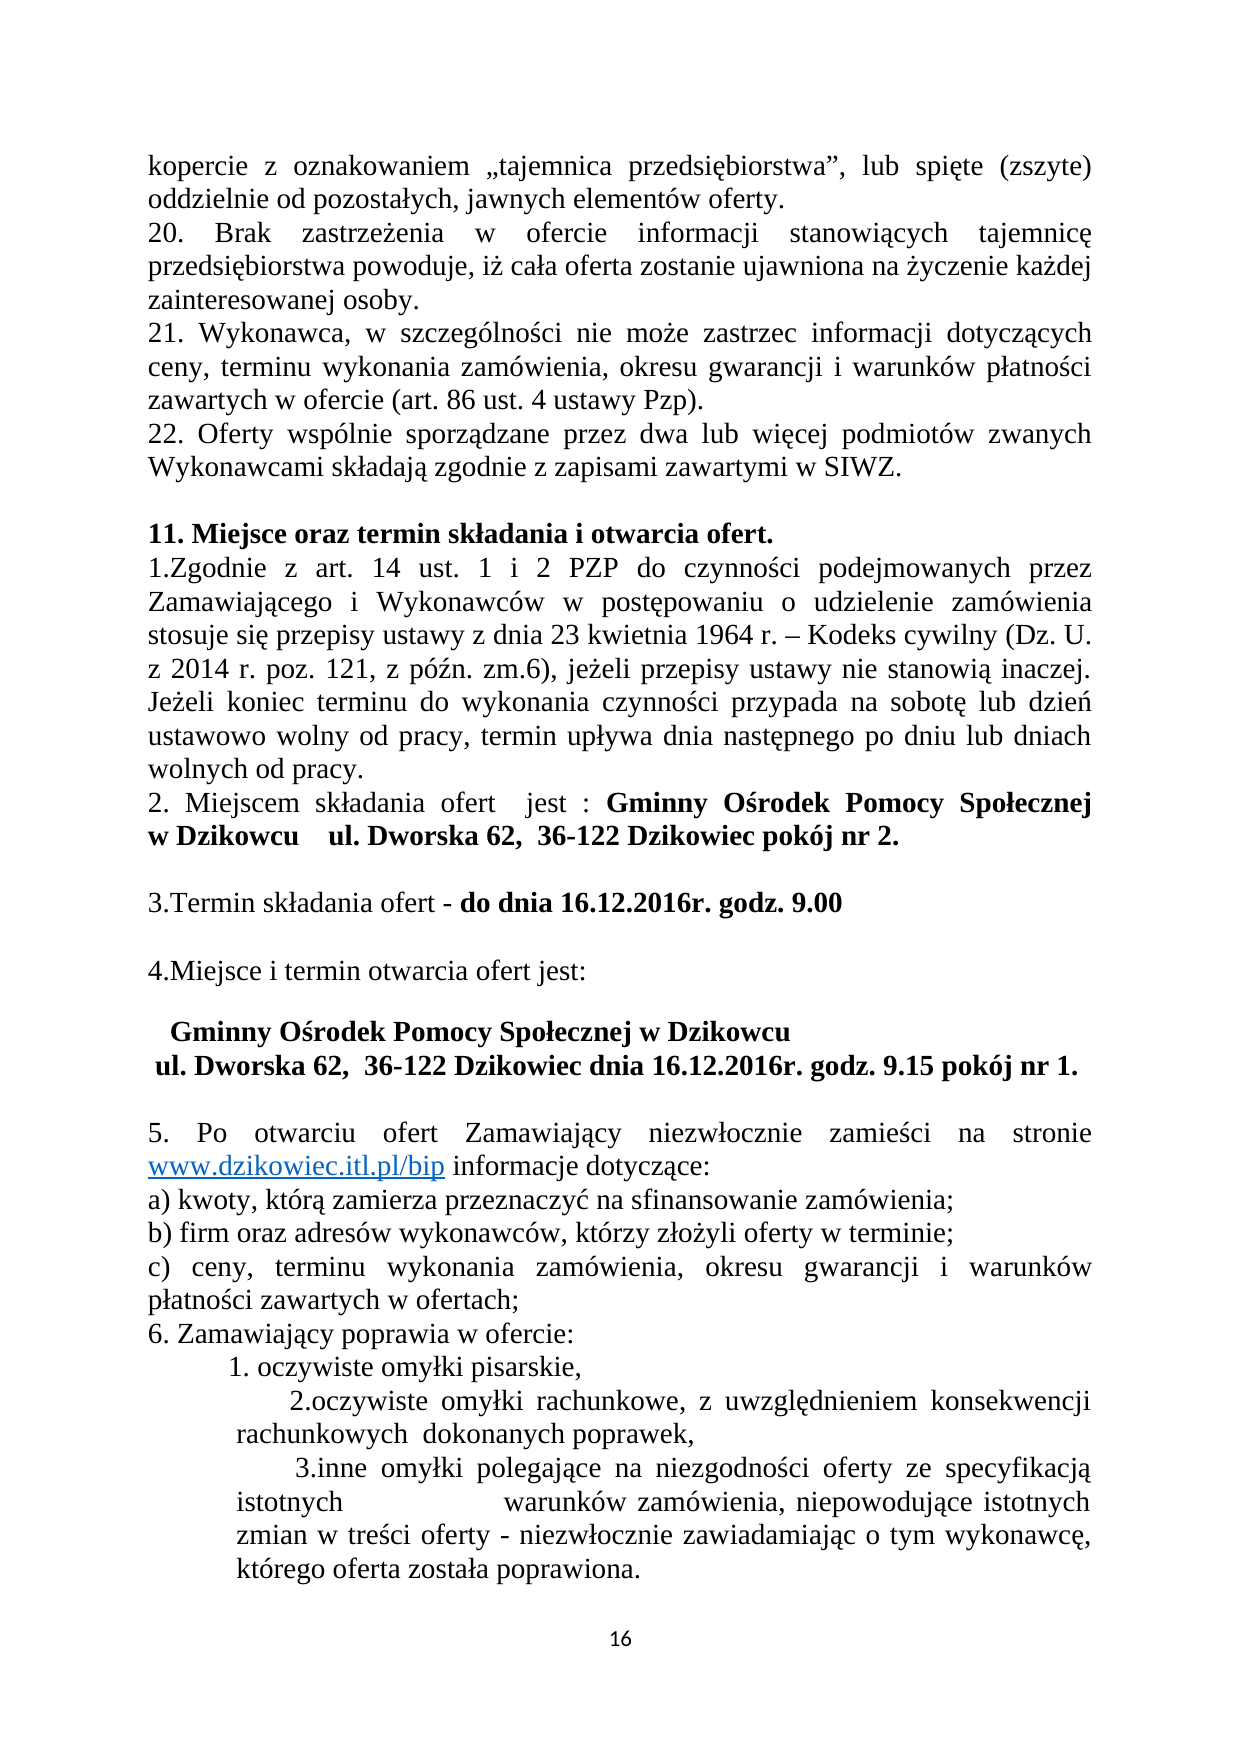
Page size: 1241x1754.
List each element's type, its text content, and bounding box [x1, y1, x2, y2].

text 22. Oferty wspólnie sporządzane przez dwa lub więcej podmiotów zwanych Wykonawcami składają zgodnie z zapisami zawartymi w SIWZ. [148, 416, 1093, 483]
text 3.inne omyłki polegające na niezgodności oferty ze specyfikacją istotnych warunków zamówienia, niepowodujące istotnych zmian w treści oferty - niezwłocznie zawiadamiając o tym wykonawcę, którego oferta została poprawiona. [148, 1450, 1093, 1584]
text Gminny Ośrodek Pomocy Społecznej w Dzikowcu [148, 1014, 1093, 1048]
text ul. Dworska 62, 36-122 Dzikowiec dnia 16.12.2016r. godz. 9.15 pokój nr 1. [148, 1048, 1093, 1081]
text 20. Brak zastrzeżenia w ofercie informacji stanowiących tajemnicę przedsiębiorstwa powoduje, iż cała oferta zostanie ujawniona na życzenie każdej zainteresowanej osoby. [148, 215, 1093, 315]
text 3.Termin składania ofert - do dnia 16.12.2016r. godz. 9.00 [148, 886, 1093, 919]
text 2. Miejscem składania ofert jest : Gminny Ośrodek Pomocy Społecznej w Dzikowcu ul. Dworska 62, 36-122 Dzikowiec pokój nr 2. [148, 785, 1093, 852]
text a) kwoty, którą zamierza przeznaczyć na sfinansowanie zamówienia; [148, 1182, 1093, 1215]
text 2.oczywiste omyłki rachunkowe, z uwzględnieniem konsekwencji rachunkowych dokonanych poprawek, [148, 1383, 1093, 1450]
text 4.Miejsce i termin otwarcia ofert jest: [148, 953, 1093, 986]
text 1. oczywiste omyłki pisarskie, [148, 1349, 1093, 1383]
text 1.Zgodnie z art. 14 ust. 1 i 2 PZP do czynności podejmowanych przez Zamawiającego i Wykonawców w postępowaniu o udzielenie zamówienia stosuje się przepisy ustawy z dnia 23 kwietnia 1964 r. – Kodeks cywilny (Dz. U. z 2014 r. poz. 121, z późn. zm.6), jeżeli przepisy ustawy nie stanowią inaczej. Jeżeli koniec terminu do wykonania czynności przypada na sobotę lub dzień ustawowo wolny od pracy, termin upływa dnia następnego po dniu lub dniach wolnych od pracy. [148, 550, 1093, 785]
text b) firm oraz adresów wykonawców, którzy złożyli oferty w terminie; [148, 1215, 1093, 1249]
text c) ceny, terminu wykonania zamówienia, okresu gwarancji i warunków płatności zawartych w ofertach; [148, 1249, 1093, 1316]
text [148, 148, 1093, 215]
text 5. Po otwarciu ofert Zamawiający niezwłocznie zamieści na stronie www.dzikowiec.itl.pl/bip informacje dotyczące: [148, 1115, 1093, 1182]
text 21. Wykonawca, w szczególności nie może zastrzec informacji dotyczących ceny, terminu wykonania zamówienia, okresu gwarancji i warunków płatności zawartych w ofercie (art. 86 ust. 4 ustawy Pzp). [148, 315, 1093, 416]
text 6. Zamawiający poprawia w ofercie: [148, 1316, 1093, 1349]
text 11. Miejsce oraz termin składania i otwarcia ofert. [148, 517, 1093, 550]
